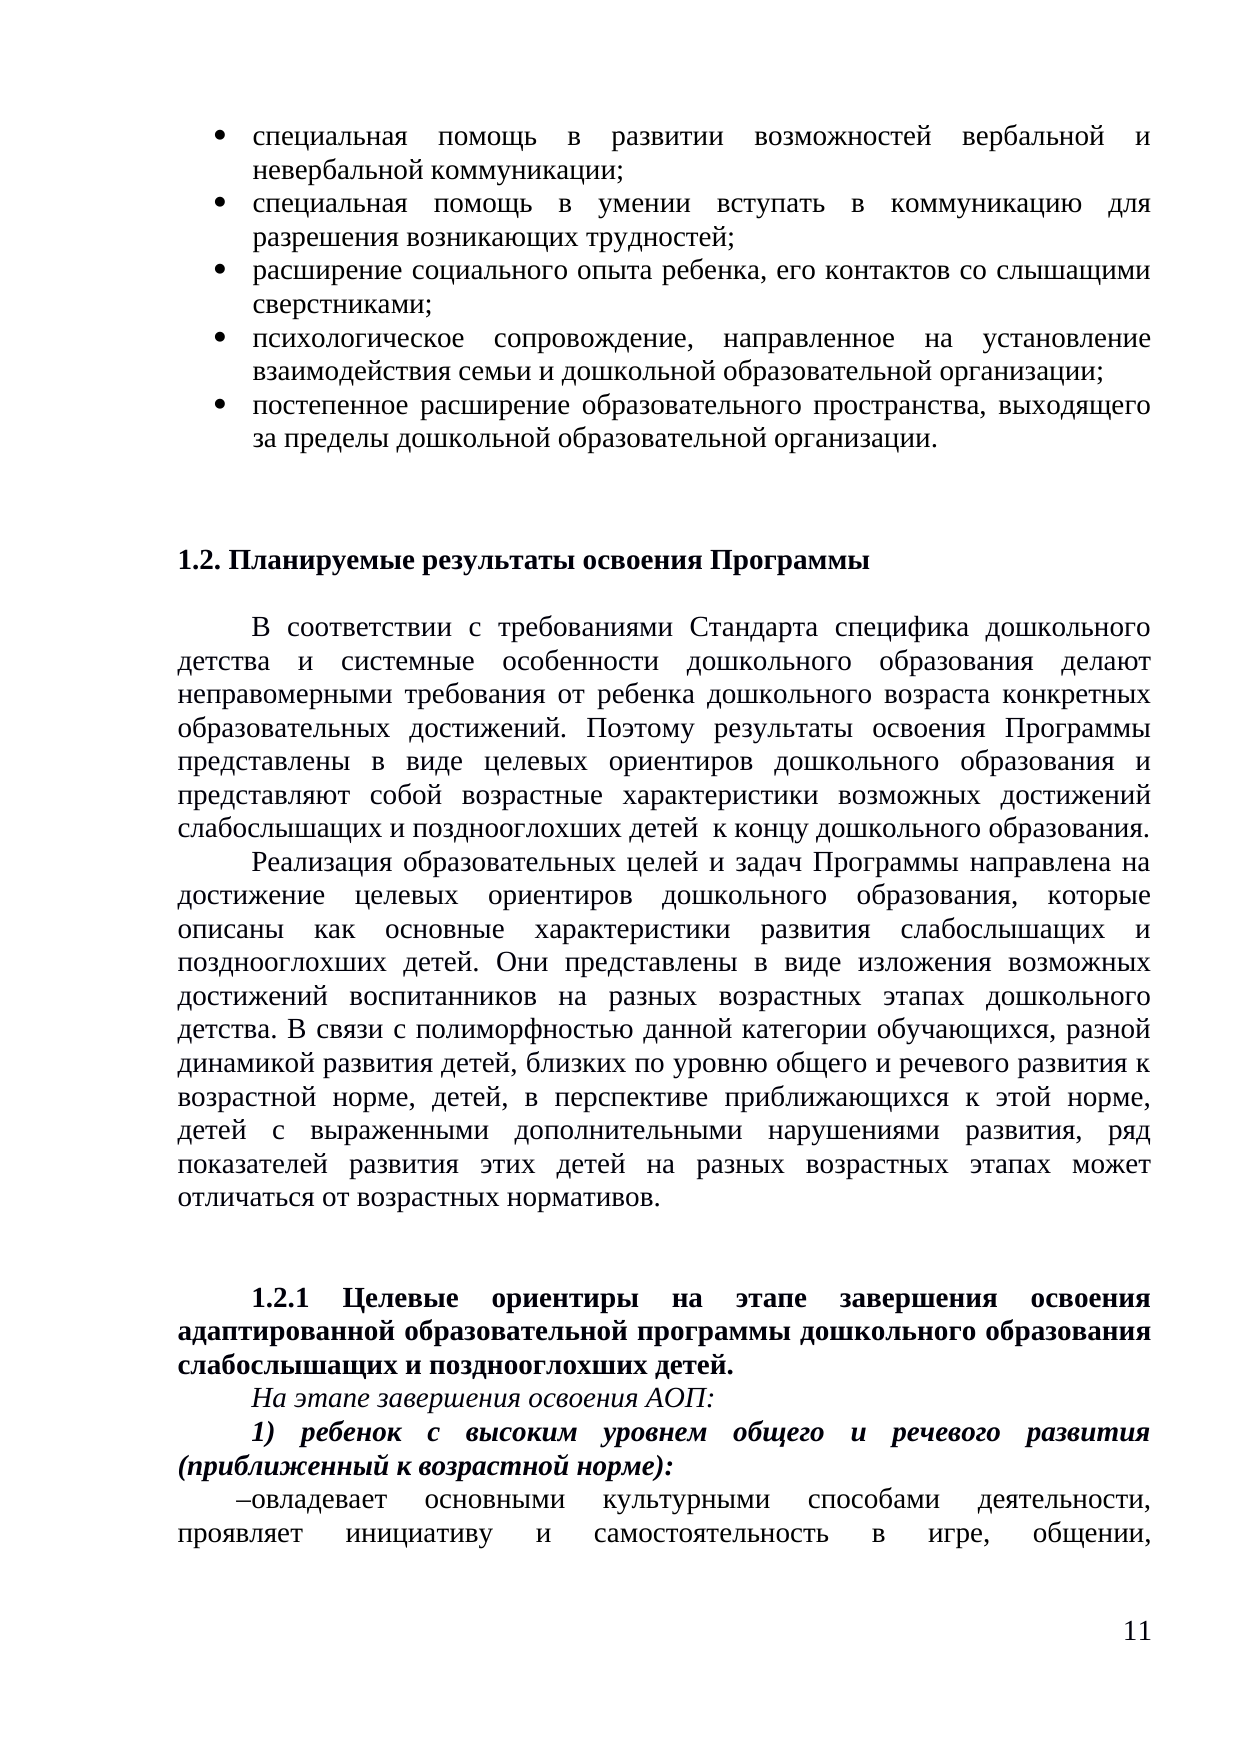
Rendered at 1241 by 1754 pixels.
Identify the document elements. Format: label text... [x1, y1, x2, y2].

list специальная помощь в развитии возможностей вербальной и невербальной коммуникации; [215, 118, 1152, 185]
list постепенное расширение образовательного пространства, выходящего за пределы дошкольной образовательной организации. [215, 387, 1152, 454]
text На этапе завершения освоения АОП: [177, 1381, 1152, 1414]
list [177, 1481, 1152, 1548]
text 1.2. Планируемые результаты освоения Программы [177, 542, 1152, 576]
text В соответствии с требованиями Стандарта специфика дошкольного детства и системные особенности дошкольного образования делают неправомерными требования от ребенка дошкольного возраста конкретных образовательных достижений. Поэтому результаты освоения Программы представлены в виде целевых ориентиров дошкольного образования и представляют собой возрастные характеристики возможных достижений слабослышащих и позднооглохших детей к концу дошкольного образования. [177, 609, 1152, 844]
list специальная помощь в умении вступать в коммуникацию для разрешения возникающих трудностей; [215, 185, 1152, 252]
text 1) ребенок с высоким уровнем общего и речевого развития (приближенный к возрастной норме): [177, 1414, 1152, 1481]
text 1.2.1 Целевые ориентиры на этапе завершения освоения адаптированной образовательной программы дошкольного образования слабослышащих и позднооглохших детей. [177, 1280, 1152, 1381]
text Реализация образовательных целей и задач Программы направлена на достижение целевых ориентиров дошкольного образования, которые описаны как основные характеристики развития слабослышащих и позднооглохших детей. Они представлены в виде изложения возможных достижений воспитанников на разных возрастных этапах дошкольного детства. В связи с полиморфностью данной категории обучающихся, разной динамикой развития детей, близких по уровню общего и речевого развития к возрастной норме, детей, в перспективе приближающихся к этой норме, детей с выраженными дополнительными нарушениями развития, ряд показателей развития этих детей на разных возрастных этапах может отличаться от возрастных нормативов. [177, 844, 1152, 1213]
list расширение социального опыта ребенка, его контактов со слышащими сверстниками; [215, 252, 1152, 320]
list психологическое сопровождение, направленное на установление взаимодействия семьи и дошкольной образовательной организации; [215, 320, 1152, 387]
